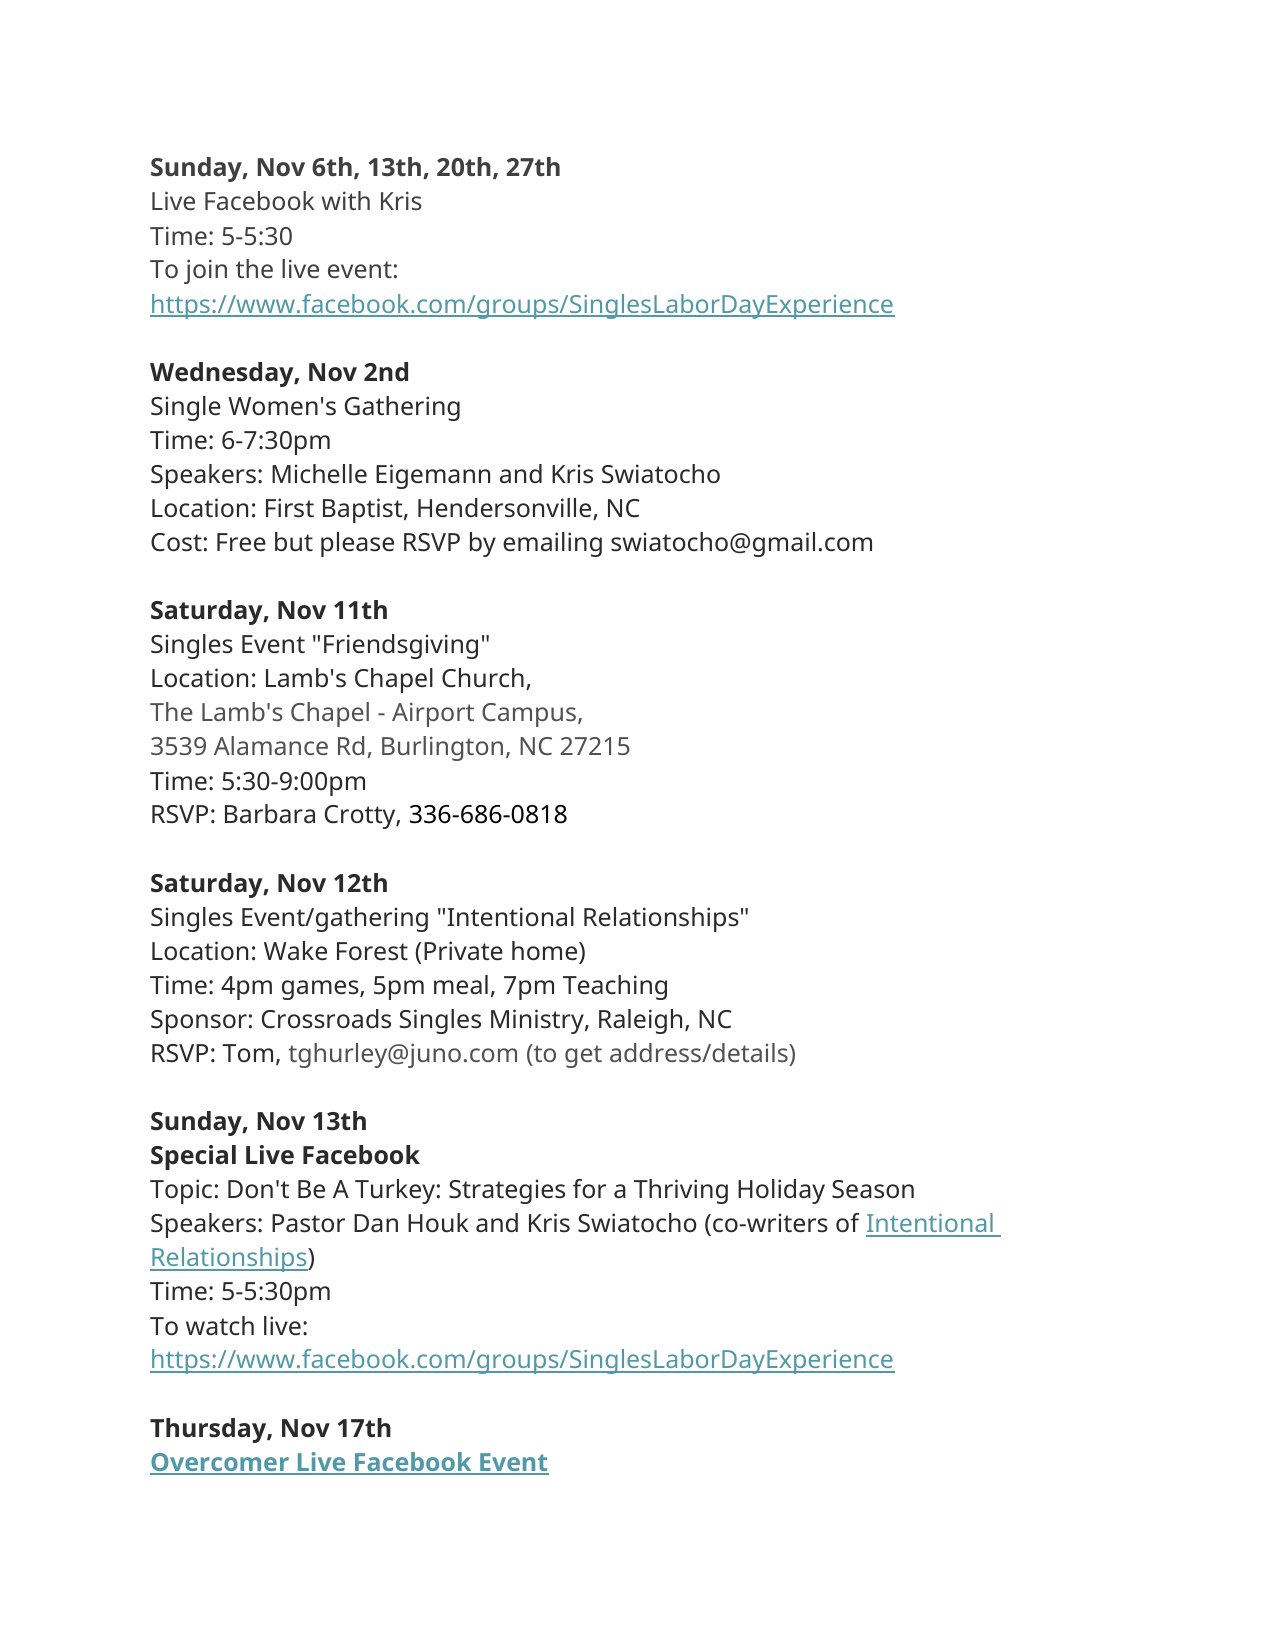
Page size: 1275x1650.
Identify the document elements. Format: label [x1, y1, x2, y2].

text [150, 150, 1125, 1478]
